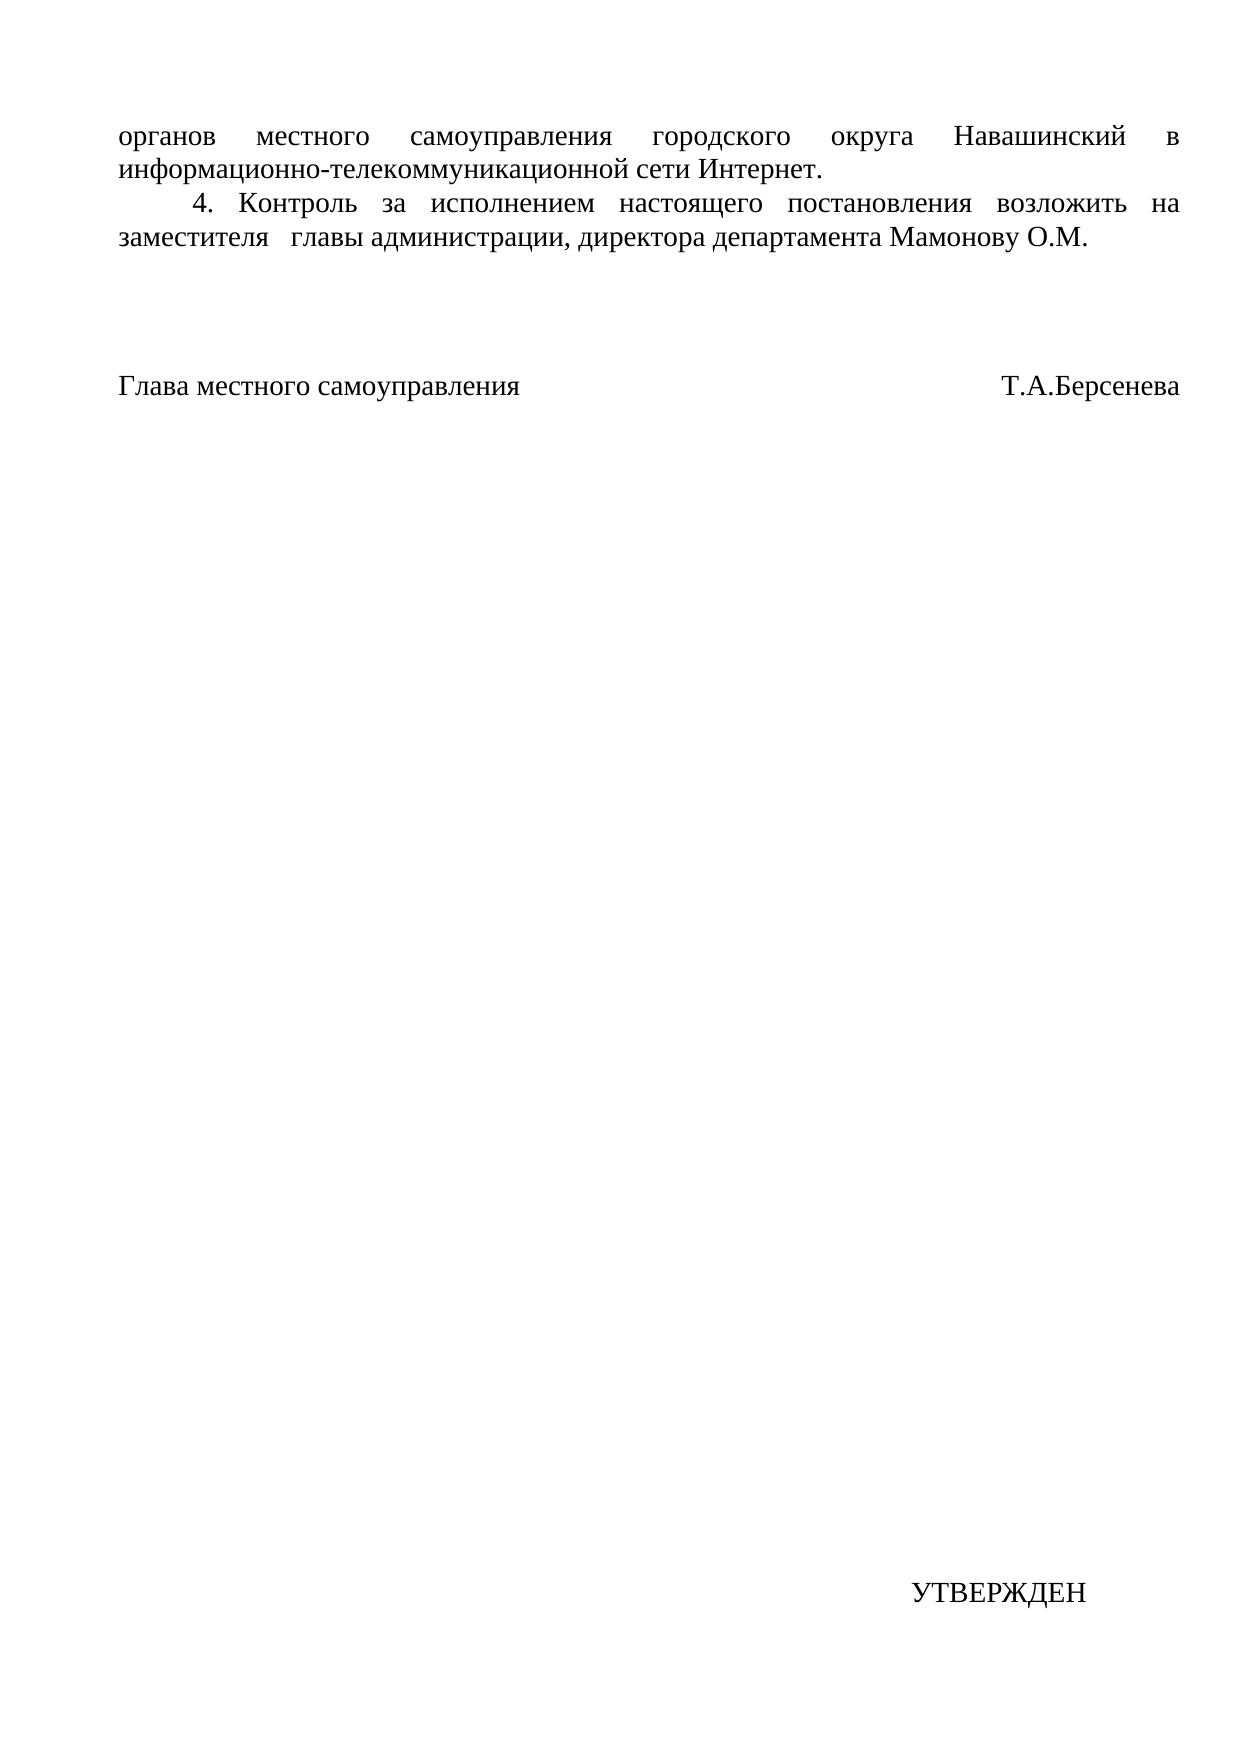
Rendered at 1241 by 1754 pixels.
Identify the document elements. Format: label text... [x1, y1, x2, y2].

text УТВЕРЖДЕН [118, 1575, 1181, 1609]
text Глава местного самоуправления Т.А.Берсенева [118, 368, 1181, 401]
text 4. Контроль за исполнением настоящего постановления возложить на заместителя главы администрации, директора департамента Мамонову О.М. [118, 185, 1181, 252]
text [118, 118, 1181, 185]
